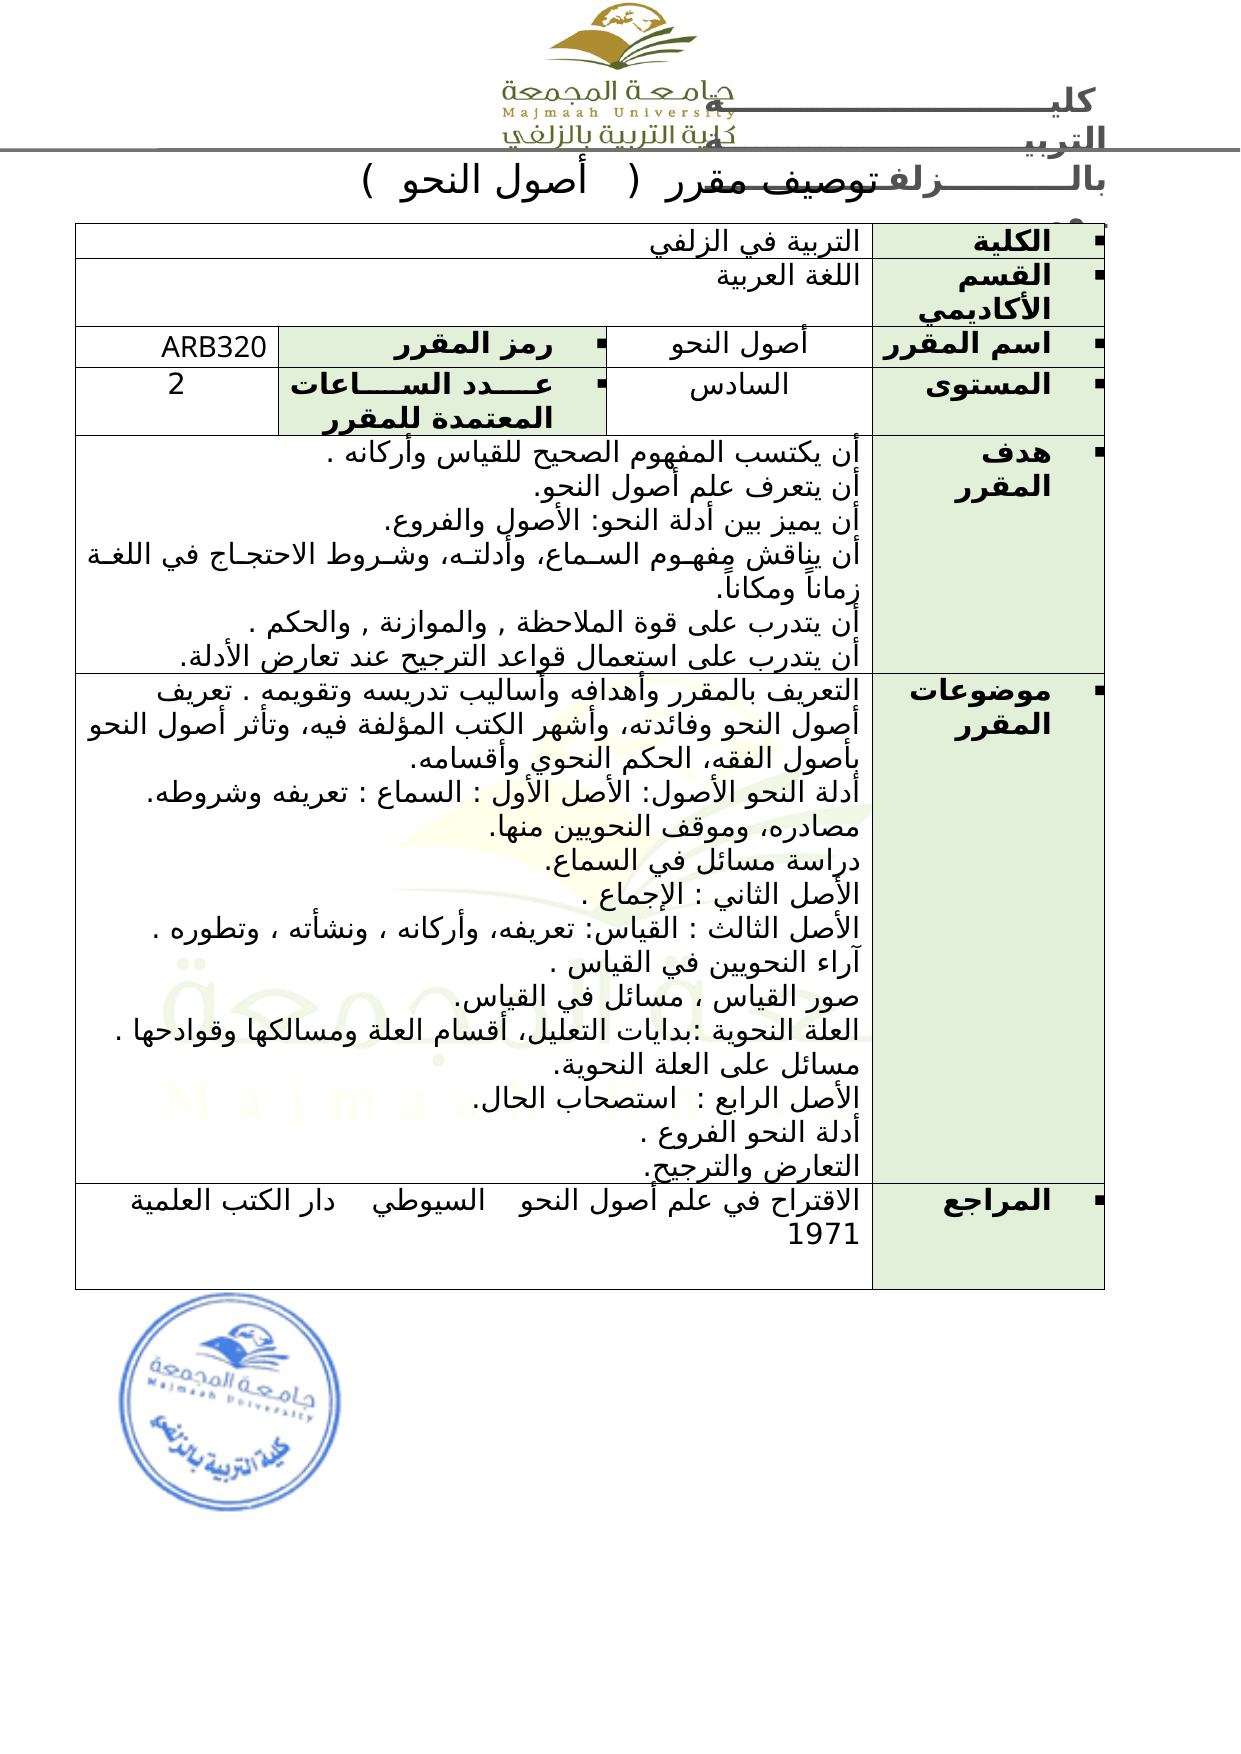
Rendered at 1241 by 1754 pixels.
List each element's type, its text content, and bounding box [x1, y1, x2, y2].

table_cell التعريف بالمقرر وأهدافه وأساليب تدريسه وتقويمه . تعريف أصول النحو وفائدته، وأشهر الكتب المؤلفة فيه، وتأثر أصول النحو بأصول الفقه، الحكم النحوي وأقسامه. أدلة النحو الأصول: الأصل الأول : السماع : تعريفه وشروطه. مصادره، وموقف النحويين منها. دراسة مسائل في السماع. الأصل الثاني : الإجماع . الأصل الثالث : القياس: تعريفه، وأركانه ، ونشأته ، وتطوره . آراء النحويين في القياس . صور القياس ، مسائل في القياس. العلة النحوية :بدايات التعليل، أقسام العلة ومسالكها وقوادحها . مسائل على العلة النحوية. الأصل الرابع : استصحاب الحال. أدلة النحو الفروع . التعارض والترجيح. [76, 674, 872, 1183]
table_cell هدف المقرر [873, 436, 1104, 673]
table_header التربية في الزلفي [76, 224, 872, 258]
table_cell 2 [76, 368, 278, 435]
table_header الكلية [873, 224, 1104, 258]
table_cell اللغة العربية [76, 259, 872, 326]
table_cell المستوى [873, 368, 1104, 435]
picture [482, 0, 754, 148]
table_cell ARB320 [76, 327, 278, 366]
table_cell اسم المقرر [873, 327, 1104, 366]
picture [117, 1289, 348, 1516]
text توصيف مقرر ( أصول النحو ) [118, 152, 1122, 203]
table_cell القسم الأكاديمي [873, 259, 1104, 326]
table_cell أصول النحو [607, 327, 872, 366]
table_cell السادس [607, 368, 872, 435]
table_cell الاقتراح في علم أصول النحو السيوطي دار الكتب العلمية 1971 [76, 1184, 872, 1289]
table_cell رمز المقرر [279, 327, 606, 366]
table_cell موضوعات المقرر [873, 674, 1104, 1183]
table_cell المراجع [873, 1184, 1104, 1289]
table_cell عدد الساعات المعتمدة للمقرر [279, 368, 606, 435]
table_cell أن يكتسب المفهوم الصحيح للقياس وأركانه . أن يتعرف علم أصول النحو. أن يميز بين أدلة النحو: الأصول والفروع. أن يناقش مفهوم السماع، وأدلته، وشروط الاحتجاج في اللغة زماناً ومكاناً. أن يتدرب على قوة الملاحظة , والموازنة , والحكم . أن يتدرب على استعمال قواعد الترجيح عند تعارض الأدلة. [76, 436, 872, 673]
